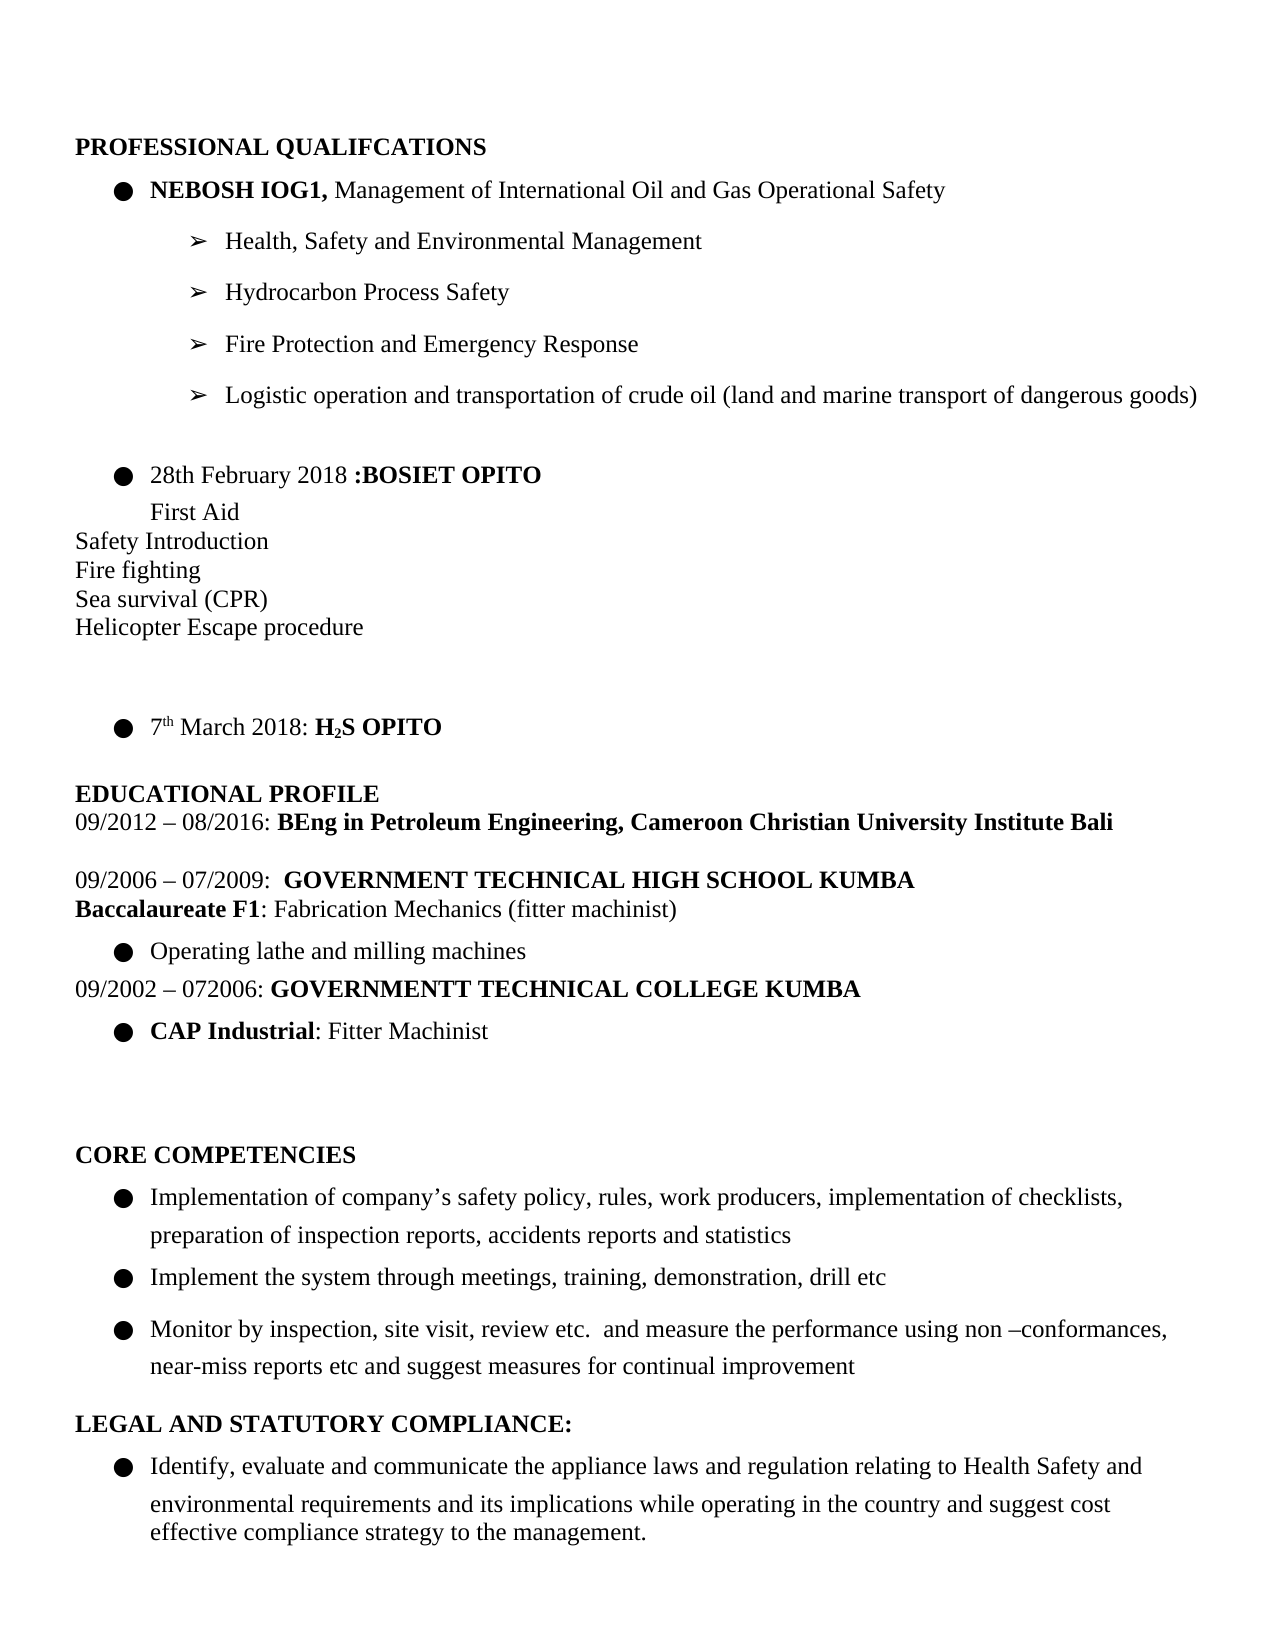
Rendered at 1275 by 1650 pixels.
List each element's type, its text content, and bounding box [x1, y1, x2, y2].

text Helicopter Escape procedure [75, 612, 1200, 641]
list CAP Industrial: Fitter Machinist [112, 1002, 1200, 1054]
text Safety Introduction [75, 526, 1200, 555]
list Hydrocarbon Process Safety [187, 264, 1200, 315]
list Operating lathe and milling machines [112, 922, 1200, 974]
text CORE COMPETENCIES [75, 1140, 1200, 1169]
text PROFESSIONAL QUALIFCATIONS [75, 132, 1200, 161]
list Monitor by inspection, site visit, review etc. and measure the performance using non –conformances, near-miss reports etc and suggest measures for continual improvement [112, 1300, 1200, 1380]
list Health, Safety and Environmental Management [187, 212, 1200, 264]
list Identify, evaluate and communicate the appliance laws and regulation relating to Health Safety and environmental requirements and its implications while operating in the country and suggest cost effective compliance strategy to the management. [112, 1437, 1200, 1546]
text EDUCATIONAL PROFILE [75, 779, 1200, 807]
list 7th March 2018: H2S OPITO [112, 699, 1200, 750]
list Fire Protection and Emergency Response [187, 315, 1200, 366]
text 09/2002 – 072006: GOVERNMENTT TECHNICAL COLLEGE KUMBA [75, 974, 1200, 1002]
text Baccalaureate F1: Fabrication Mechanics (fitter machinist) [75, 894, 1200, 922]
text Sea survival (CPR) [75, 584, 1200, 612]
text 09/2006 – 07/2009: GOVERNMENT TECHNICAL HIGH SCHOOL KUMBA [75, 865, 1200, 894]
list NEBOSH IOG1, Management of International Oil and Gas Operational Safety [112, 161, 1200, 212]
list 28th February 2018 :BOSIET OPITO [112, 446, 1200, 497]
text 09/2012 – 08/2016: BEng in Petroleum Engineering, Cameroon Christian University Institute Bali [75, 807, 1200, 836]
list Implementation of company’s safety policy, rules, work producers, implementation of checklists, preparation of inspection reports, accidents reports and statistics [112, 1169, 1200, 1249]
text First Aid [150, 497, 1200, 526]
list Logistic operation and transportation of crude oil (land and marine transport of dangerous goods) [187, 366, 1200, 417]
text Fire fighting [75, 555, 1200, 584]
text LEGAL AND STATUTORY COMPLIANCE: [75, 1409, 1200, 1437]
list Implement the system through meetings, training, demonstration, drill etc [112, 1249, 1200, 1300]
